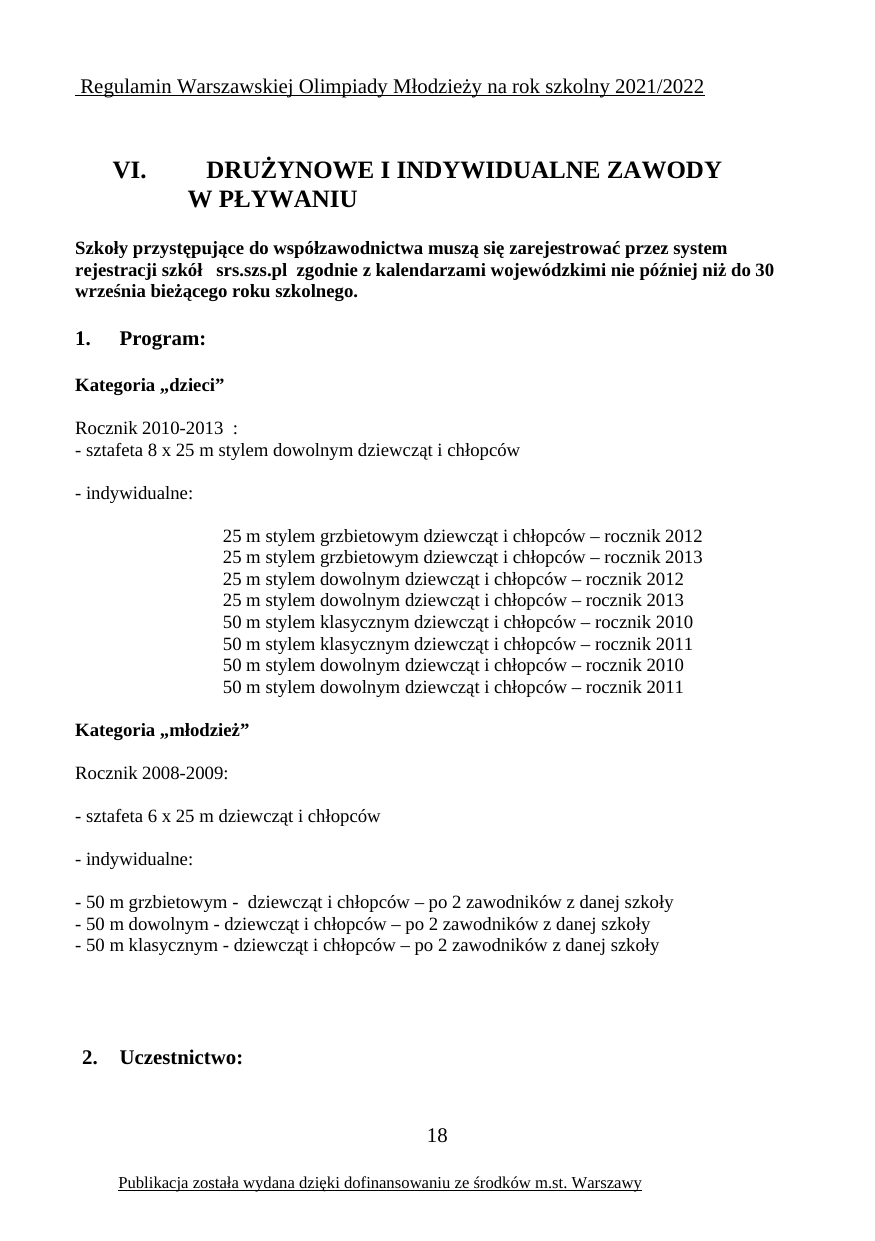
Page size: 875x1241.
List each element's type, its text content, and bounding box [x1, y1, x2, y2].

text Kategoria „młodzież” [75, 719, 799, 740]
list Szkoły przystępujące do współzawodnictwa muszą się zarejestrować przez system rejestracji szkół srs.szs.pl zgodnie z kalendarzami wojewódzkimi nie później niż do 30 września bieżącego roku szkolnego. [75, 237, 799, 302]
text - 50 m grzbietowym - dziewcząt i chłopców – po 2 zawodników z danej szkoły [75, 891, 799, 913]
text 50 m stylem klasycznym dziewcząt i chłopców – rocznik 2011 [223, 632, 799, 654]
text Rocznik 2010-2013 : [75, 417, 799, 438]
text - indywidualne: [75, 848, 799, 870]
text - 50 m dowolnym - dziewcząt i chłopców – po 2 zawodników z danej szkoły [75, 913, 799, 934]
text 25 m stylem dowolnym dziewcząt i chłopców – rocznik 2012 [223, 568, 799, 589]
text 50 m stylem dowolnym dziewcząt i chłopców – rocznik 2011 [223, 676, 799, 697]
text 25 m stylem dowolnym dziewcząt i chłopców – rocznik 2013 [223, 589, 799, 611]
text - indywidualne: [75, 482, 799, 503]
text - sztafeta 8 x 25 m stylem dowolnym dziewcząt i chłopców [75, 438, 799, 460]
text 25 m stylem grzbietowym dziewcząt i chłopców – rocznik 2013 [223, 546, 799, 568]
text 25 m stylem grzbietowym dziewcząt i chłopców – rocznik 2012 [223, 525, 799, 546]
list Program: [75, 326, 799, 350]
text 50 m stylem dowolnym dziewcząt i chłopców – rocznik 2010 [223, 654, 799, 676]
list Uczestnictwo: [82, 1045, 799, 1069]
subtitle DRUŻYNOWE I INDYWIDUALNE ZAWODY W PŁYWANIU [112, 155, 799, 213]
text 50 m stylem klasycznym dziewcząt i chłopców – rocznik 2010 [223, 611, 799, 632]
text - sztafeta 6 x 25 m dziewcząt i chłopców [75, 805, 799, 827]
text Rocznik 2008-2009: [75, 762, 799, 783]
text - 50 m klasycznym - dziewcząt i chłopców – po 2 zawodników z danej szkoły [75, 934, 799, 956]
text Kategoria „dzieci” [75, 374, 799, 395]
